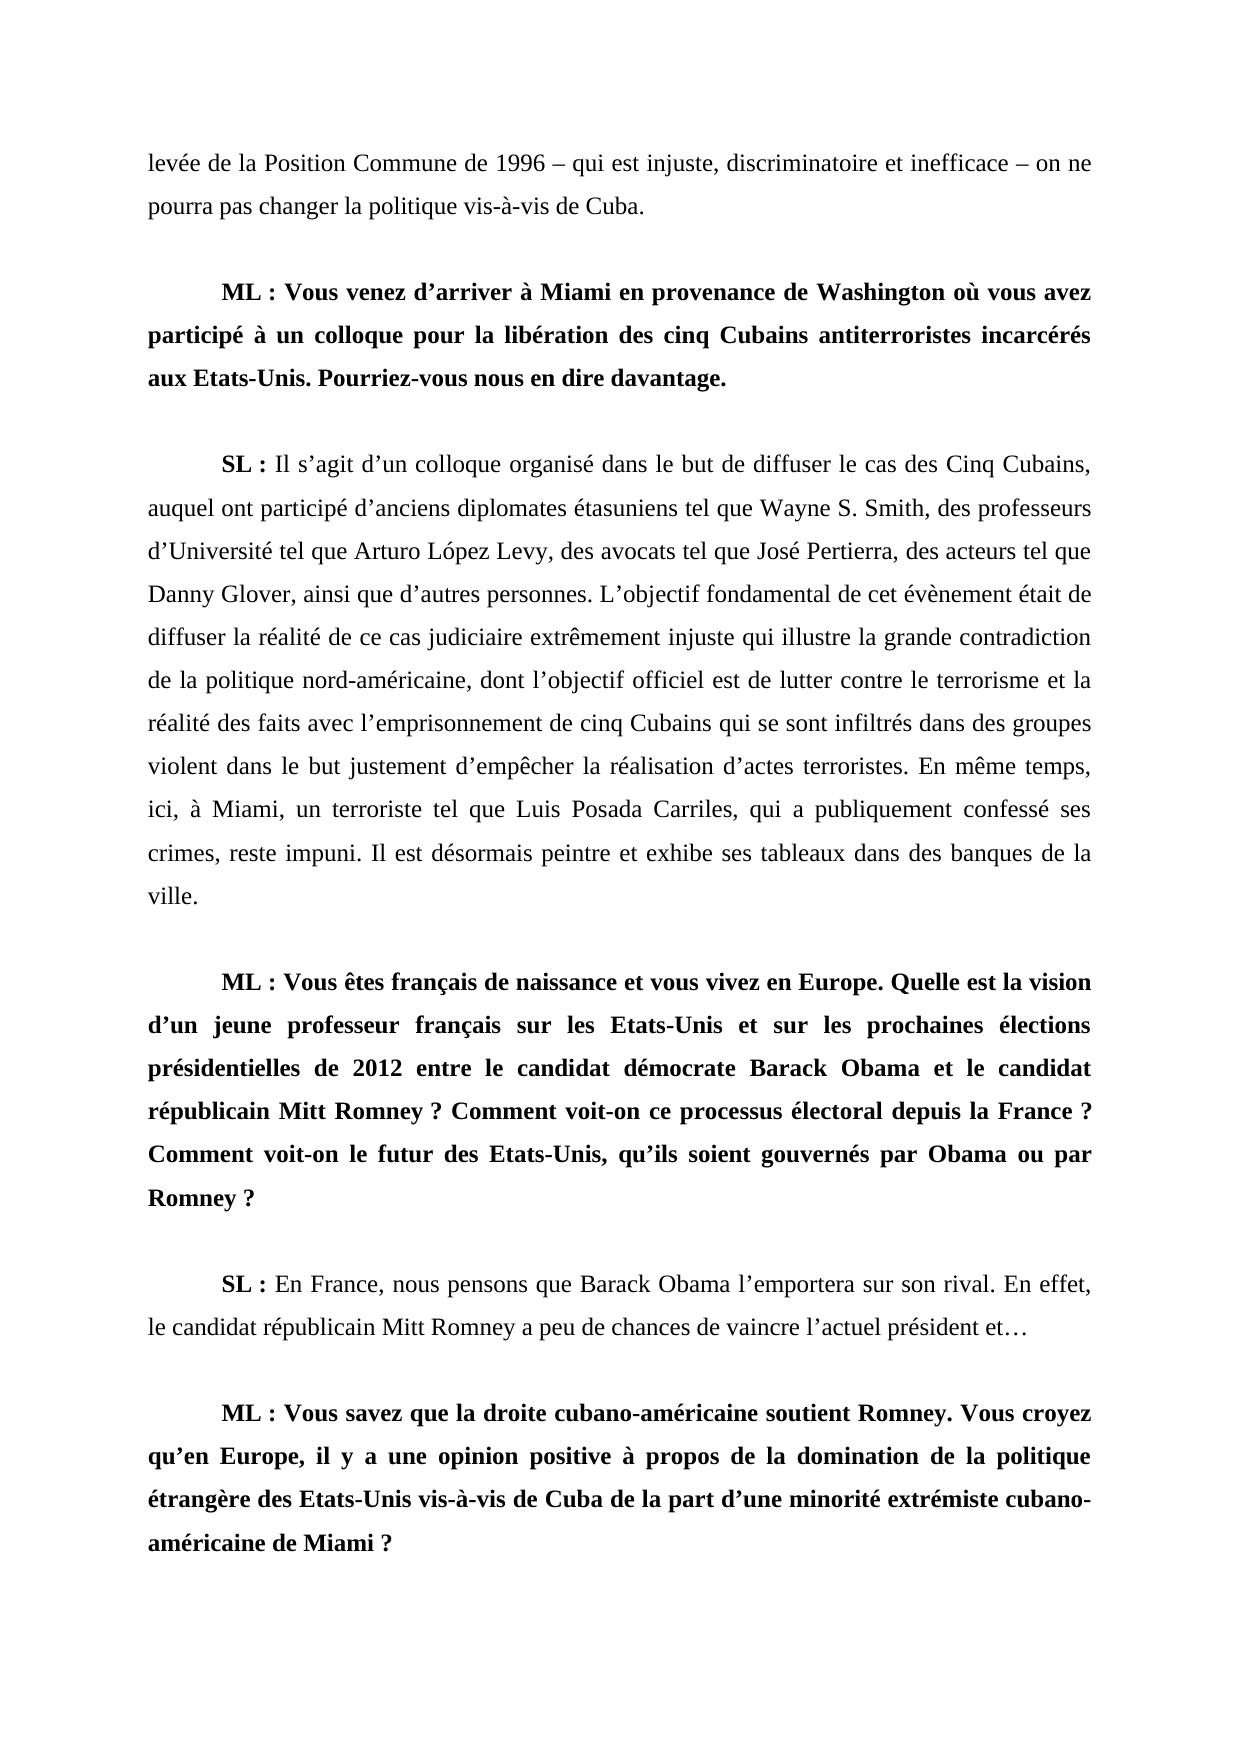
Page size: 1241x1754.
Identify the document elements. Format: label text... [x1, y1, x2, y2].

text ML : Vous êtes français de naissance et vous vivez en Europe. Quelle est la vision d’un jeune professeur français sur les Etats-Unis et sur les prochaines élections présidentielles de 2012 entre le candidat démocrate Barack Obama et le candidat républicain Mitt Romney ? Comment voit-on ce processus électoral depuis la France ? Comment voit-on le futur des Etats-Unis, qu’ils soient gouvernés par Obama ou par Romney ? [148, 967, 1093, 1211]
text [148, 148, 1093, 219]
text ML : Vous savez que la droite cubano-américaine soutient Romney. Vous croyez qu’en Europe, il y a une opinion positive à propos de la domination de la politique étrangère des Etats-Unis vis-à-vis de Cuba de la part d’une minorité extrémiste cubano-américaine de Miami ? [148, 1398, 1093, 1556]
text SL : Il s’agit d’un colloque organisé dans le but de diffuser le cas des Cinq Cubains, auquel ont participé d’anciens diplomates étasuniens tel que Wayne S. Smith, des professeurs d’Université tel que Arturo López Levy, des avocats tel que José Pertierra, des acteurs tel que Danny Glover, ainsi que d’autres personnes. L’objectif fondamental de cet évènement était de diffuser la réalité de ce cas judiciaire extrêmement injuste qui illustre la grande contradiction de la politique nord-américaine, dont l’objectif officiel est de lutter contre le terrorisme et la réalité des faits avec l’emprisonnement de cinq Cubains qui se sont infiltrés dans des groupes violent dans le but justement d’empêcher la réalisation d’actes terroristes. En même temps, ici, à Miami, un terroriste tel que Luis Posada Carriles, qui a publiquement confessé ses crimes, reste impuni. Il est désormais peintre et exhibe ses tableaux dans des banques de la ville. [148, 449, 1093, 909]
text SL : En France, nous pensons que Barack Obama l’emportera sur son rival. En effet, le candidat républicain Mitt Romney a peu de chances de vaincre l’actuel président et… [148, 1269, 1093, 1341]
text ML : Vous venez d’arriver à Miami en provenance de Washington où vous avez participé à un colloque pour la libération des cinq Cubains antiterroristes incarcérés aux Etats-Unis. Pourriez-vous nous en dire davantage. [148, 277, 1093, 392]
